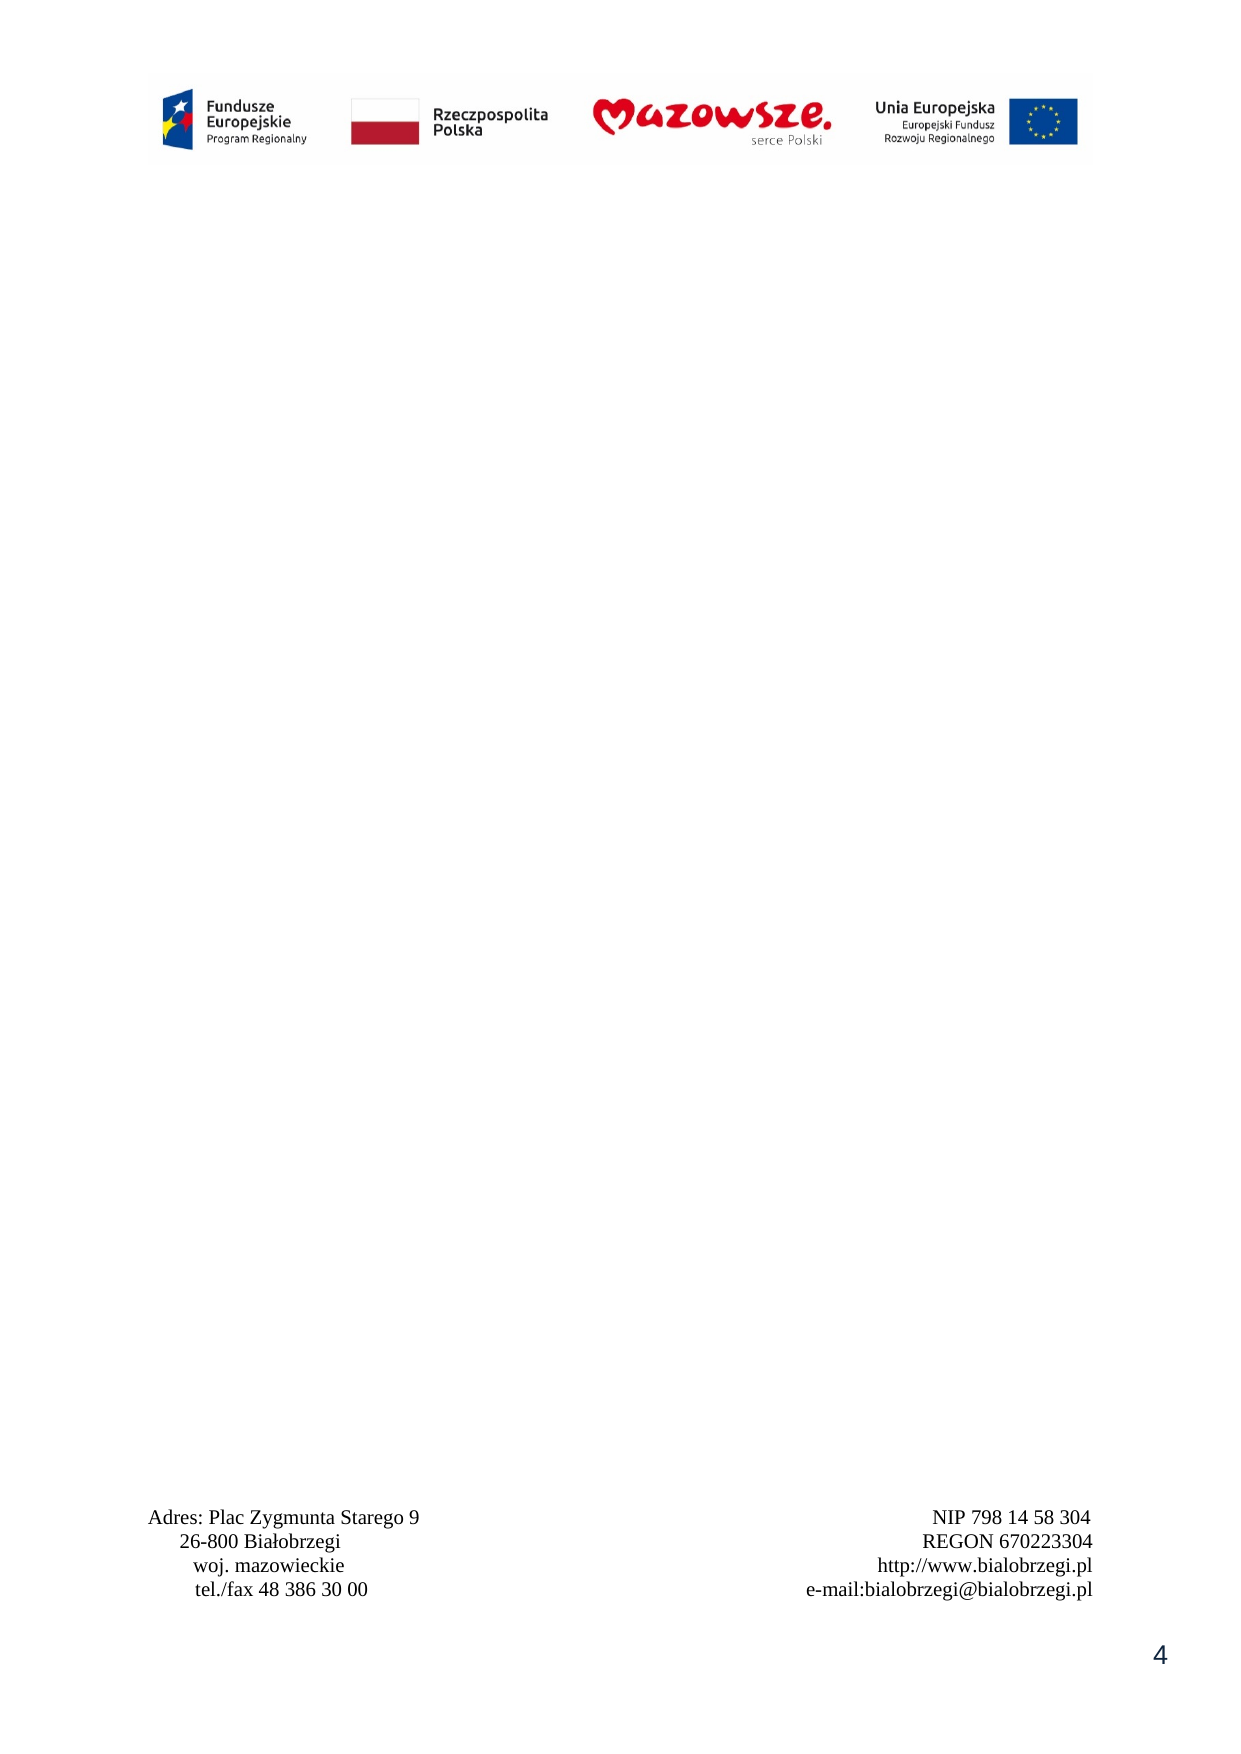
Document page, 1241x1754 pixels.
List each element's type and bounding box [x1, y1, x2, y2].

picture [147, 73, 1093, 165]
